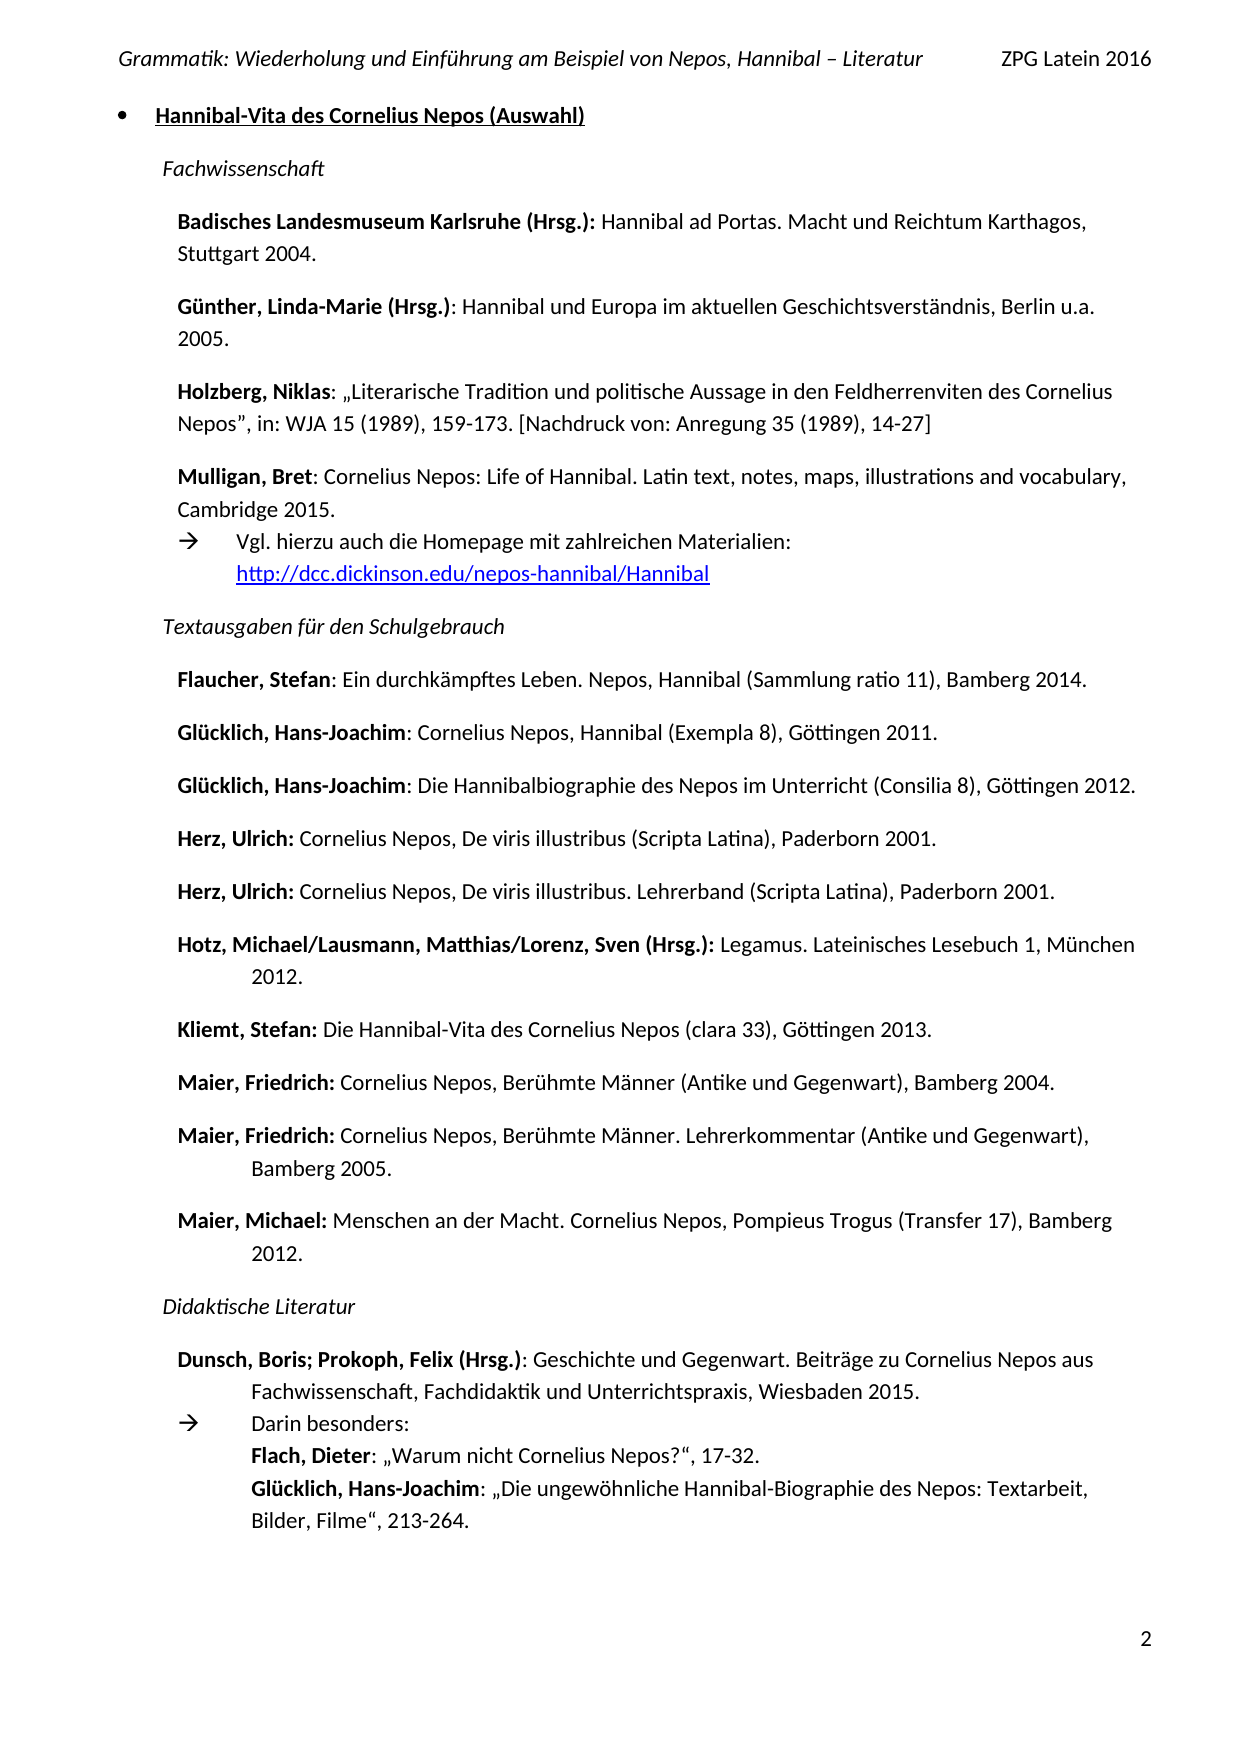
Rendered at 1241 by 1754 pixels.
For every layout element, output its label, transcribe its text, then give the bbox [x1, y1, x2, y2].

list Darin besonders: Flach, Dieter: „Warum nicht Cornelius Nepos?“, 17-32. Glücklich, Hans-Joachim: „Die ungewöhnliche Hannibal-Biographie des Nepos: Textarbeit, Bilder, Filme“, 213-264. [177, 1409, 1152, 1534]
text Didaktische Literatur [162, 1292, 1152, 1320]
text Fachwissenschaft [162, 154, 1152, 182]
text Kliemt, Stefan: Die Hannibal-Vita des Cornelius Nepos (clara 33), Göttingen 2013. [177, 1015, 1152, 1043]
text Mulligan, Bret: Cornelius Nepos: Life of Hannibal. Latin text, notes, maps, illustrations and vocabulary, Cambridge 2015. [177, 462, 1152, 523]
text Maier, Friedrich: Cornelius Nepos, Berühmte Männer (Antike und Gegenwart), Bamberg 2004. [177, 1068, 1152, 1096]
text Glücklich, Hans-Joachim: Cornelius Nepos, Hannibal (Exempla 8), Göttingen 2011. [177, 718, 1152, 746]
text Günther, Linda-Marie (Hrsg.): Hannibal und Europa im aktuellen Geschichtsverständnis, Berlin u.a. 2005. [177, 292, 1152, 352]
list Hannibal-Vita des Cornelius Nepos (Auswahl) [118, 101, 1152, 129]
text Herz, Ulrich: Cornelius Nepos, De viris illustribus (Scripta Latina), Paderborn 2001. [177, 824, 1152, 852]
text Flaucher, Stefan: Ein durchkämpftes Leben. Nepos, Hannibal (Sammlung ratio 11), Bamberg 2014. [177, 665, 1152, 693]
list Vgl. hierzu auch die Homepage mit zahlreichen Materialien: http://dcc.dickinson.edu/nepos-hannibal/Hannibal [177, 527, 1152, 587]
text Maier, Michael: Menschen an der Macht. Cornelius Nepos, Pompieus Trogus (Transfer 17), Bamberg 2012. [177, 1207, 1152, 1267]
text Hotz, Michael/Lausmann, Matthias/Lorenz, Sven (Hrsg.): Legamus. Lateinisches Lesebuch 1, München 2012. [177, 930, 1152, 990]
text Maier, Friedrich: Cornelius Nepos, Berühmte Männer. Lehrerkommentar (Antike und Gegenwart), Bamberg 2005. [177, 1121, 1152, 1182]
text Glücklich, Hans-Joachim: Die Hannibalbiographie des Nepos im Unterricht (Consilia 8), Göttingen 2012. [177, 771, 1152, 799]
text Herz, Ulrich: Cornelius Nepos, De viris illustribus. Lehrerband (Scripta Latina), Paderborn 2001. [177, 877, 1152, 905]
text Holzberg, Niklas: „Literarische Tradition und politische Aussage in den Feldherrenviten des Cornelius Nepos”, in: WJA 15 (1989), 159-173. [Nachdruck von: Anregung 35 (1989), 14-27] [177, 377, 1152, 437]
text Badisches Landesmuseum Karlsruhe (Hrsg.): Hannibal ad Portas. Macht und Reichtum Karthagos, Stuttgart 2004. [177, 207, 1152, 267]
text Textausgaben für den Schulgebrauch [162, 612, 1152, 640]
text Dunsch, Boris; Prokoph, Felix (Hrsg.): Geschichte und Gegenwart. Beiträge zu Cornelius Nepos aus Fachwissenschaft, Fachdidaktik und Unterrichtspraxis, Wiesbaden 2015. [177, 1345, 1152, 1405]
